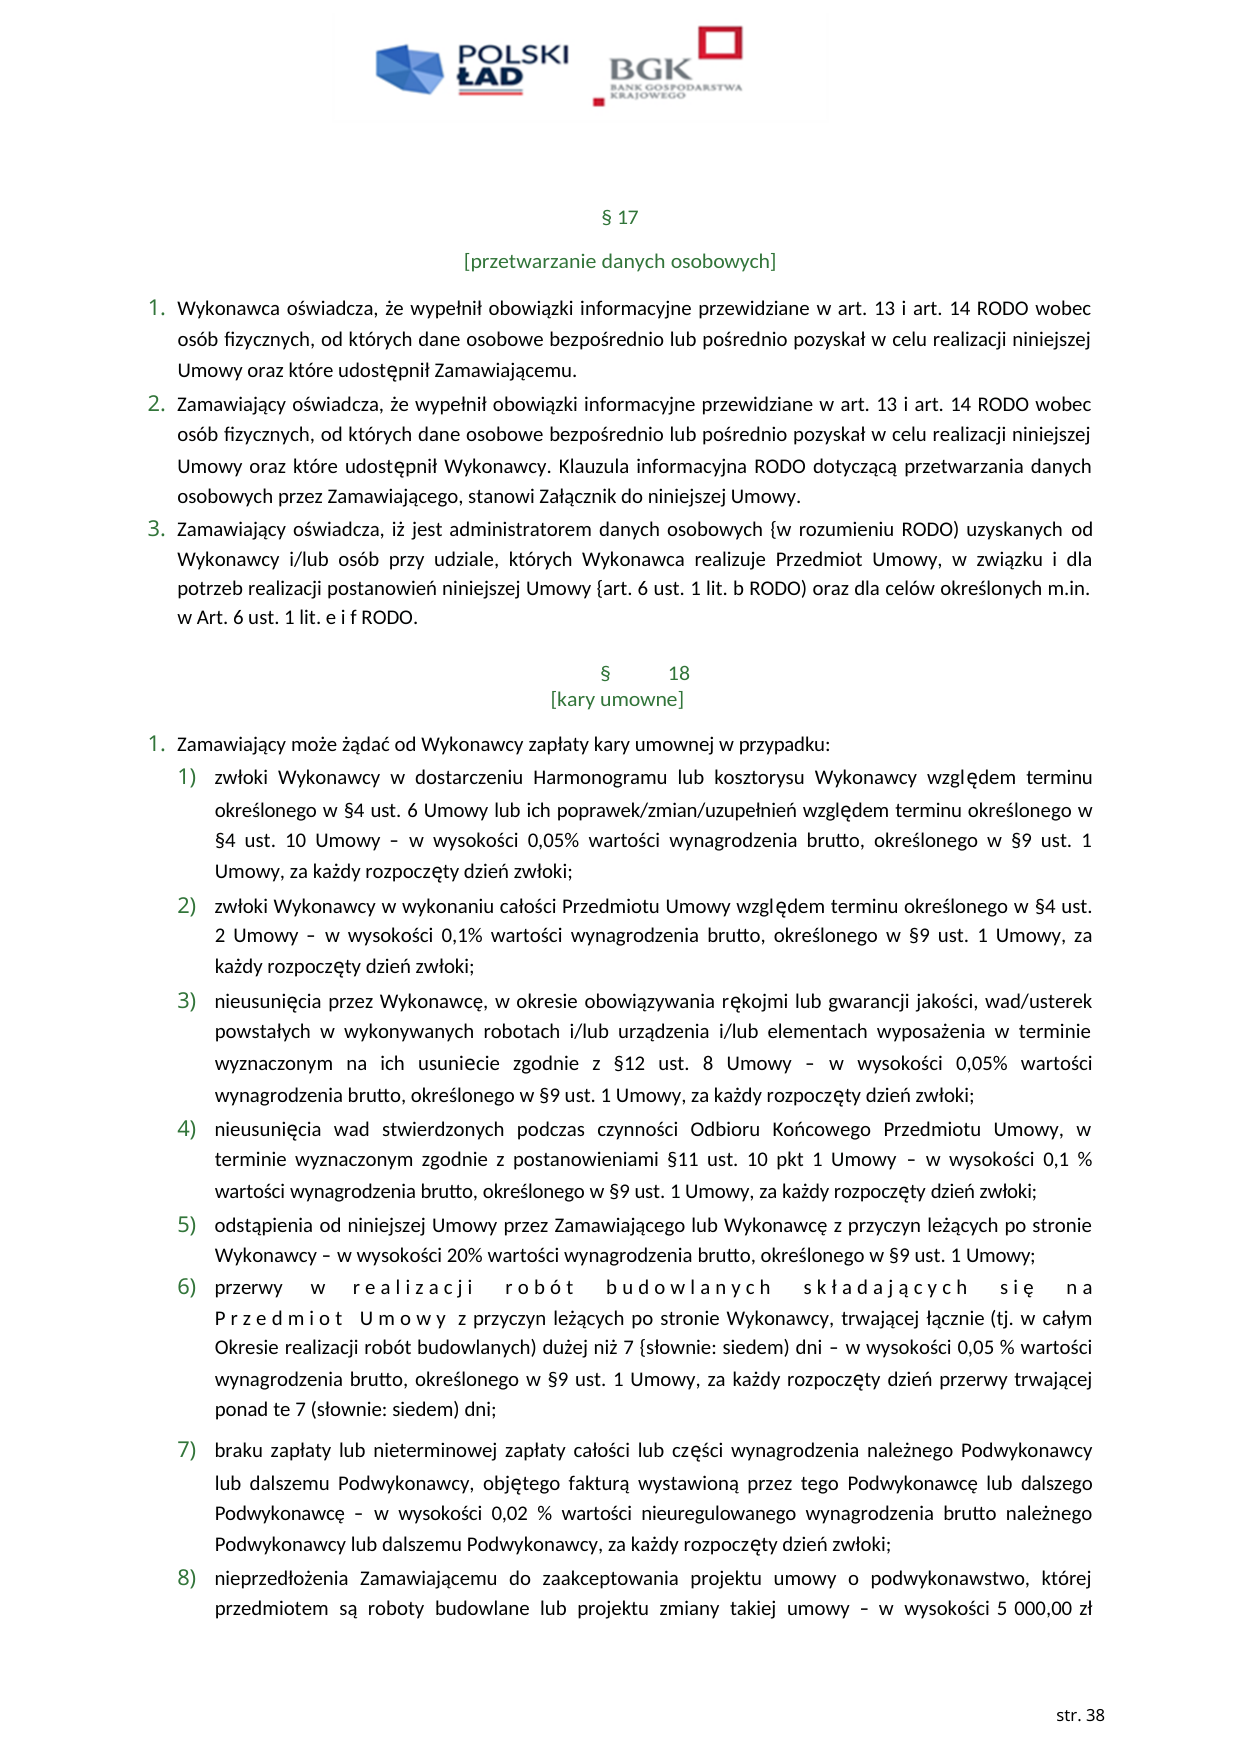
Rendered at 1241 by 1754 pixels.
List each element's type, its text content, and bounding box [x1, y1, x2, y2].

list nieusunięcia wad stwierdzonych podczas czynności Odbioru Końcowego Przedmiotu Umowy, w terminie wyznaczonym zgodnie z postanowieniami §11 ust. 10 pkt 1 Umowy - w wysokości 0,1 % wartości wynagrodzenia brutto, określonego w §9 ust. 1 Umowy, za każdy rozpoczęty dzień zwłoki; [177, 1113, 1093, 1204]
list Wykonawca oświadcza, że wypełnił obowiązki informacyjne przewidziane w art. 13 i art. 14 RODO wobec osób fizycznych, od których dane osobowe bezpośrednio lub pośrednio pozyskał w celu realizacji niniejszej Umowy oraz które udostępnił Zamawiającemu. [148, 292, 1093, 384]
list zwłoki Wykonawcy w dostarczeniu Harmonogramu lub kosztorysu Wykonawcy względem terminu określonego w §4 ust. 6 Umowy lub ich poprawek/zmian/uzupełnień względem terminu określonego w §4 ust. 10 Umowy - w wysokości 0,05% wartości wynagrodzenia brutto, określonego w §9 ust. 1 Umowy, za każdy rozpoczęty dzień zwłoki; [177, 761, 1093, 885]
picture [331, 13, 829, 125]
list Zamawiający może żądać od Wykonawcy zapłaty kary umownej w przypadku: [147, 730, 1105, 757]
list braku zapłaty lub nieterminowej zapłaty całości lub części wynagrodzenia należnego Podwykonawcy lub dalszemu Podwykonawcy, objętego fakturą wystawioną przez tego Podwykonawcę lub dalszego Podwykonawcę - w wysokości 0,02 % wartości nieuregulowanego wynagrodzenia brutto należnego Podwykonawcy lub dalszemu Podwykonawcy, za każdy rozpoczęty dzień zwłoki; [177, 1434, 1093, 1558]
list nieusunięcia przez Wykonawcę, w okresie obowiązywania rękojmi lub gwarancji jakości, wad/usterek powstałych w wykonywanych robotach i/lub urządzenia i/lub elementach wyposażenia w terminie wyznaczonym na ich usuniecie zgodnie z §12 ust. 8 Umowy - w wysokości 0,05% wartości wynagrodzenia brutto, określonego w §9 ust. 1 Umowy, za każdy rozpoczęty dzień zwłoki; [177, 984, 1093, 1109]
list Zamawiający oświadcza, iż jest administratorem danych osobowych {w rozumieniu RODO) uzyskanych od Wykonawcy i/lub osób przy udziale, których Wykonawca realizuje Przedmiot Umowy, w związku i dla potrzeb realizacji postanowień niniejszej Umowy {art. 6 ust. 1 lit. b RODO) oraz dla celów określonych m.in. w Art. 6 ust. 1 lit. e i f RODO. [147, 513, 1093, 630]
text § 18 [kary umowne] [550, 660, 690, 712]
list zwłoki Wykonawcy w wykonaniu całości Przedmiotu Umowy względem terminu określonego w §4 ust. 2 Umowy - w wysokości 0,1% wartości wynagrodzenia brutto, określonego w §9 ust. 1 Umowy, za każdy rozpoczęty dzień zwłoki; [177, 889, 1093, 980]
list Zamawiający oświadcza, że wypełnił obowiązki informacyjne przewidziane w art. 13 i art. 14 RODO wobec osób fizycznych, od których dane osobowe bezpośrednio lub pośrednio pozyskał w celu realizacji niniejszej Umowy oraz które udostępnił Wykonawcy. Klauzula informacyjna RODO dotyczącą przetwarzania danych osobowych przez Zamawiającego, stanowi Załącznik do niniejszej Umowy. [147, 388, 1093, 509]
text [przetwarzanie danych osobowych] [135, 248, 1105, 274]
list przerwy w realizacji robót budowlanych składających się na Przedmiot Umowy z przyczyn leżących po stronie Wykonawcy, trwającej łącznie (tj. w całym Okresie realizacji robót budowlanych) dużej niż 7 {słownie: siedem) dni - w wysokości 0,05 % wartości wynagrodzenia brutto, określonego w §9 ust. 1 Umowy, za każdy rozpoczęty dzień przerwy trwającej ponad te 7 (słownie: siedem) dni; [177, 1271, 1093, 1421]
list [177, 1562, 1093, 1621]
list odstąpienia od niniejszej Umowy przez Zamawiającego lub Wykonawcę z przyczyn leżących po stronie Wykonawcy - w wysokości 20% wartości wynagrodzenia brutto, określonego w §9 ust. 1 Umowy; [177, 1209, 1093, 1268]
text § 17 [135, 204, 1105, 230]
